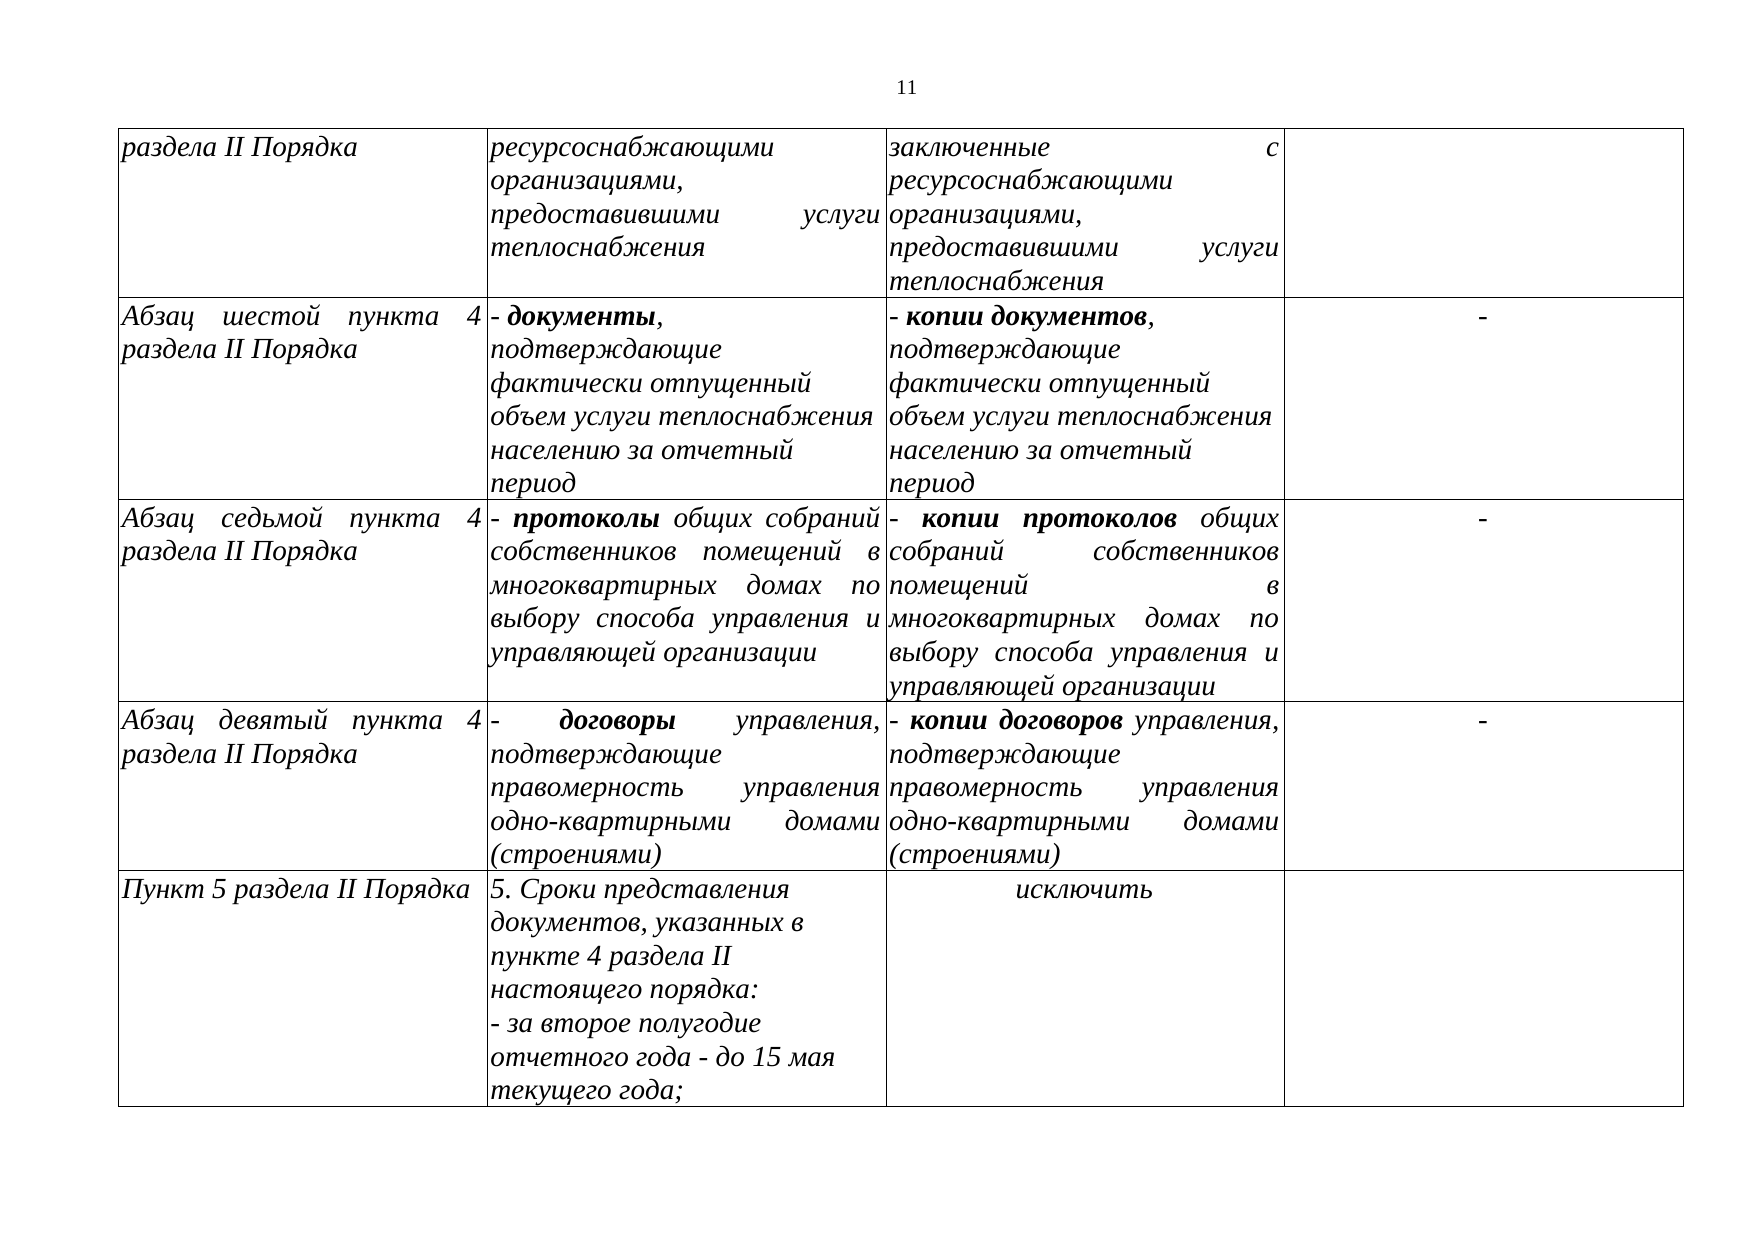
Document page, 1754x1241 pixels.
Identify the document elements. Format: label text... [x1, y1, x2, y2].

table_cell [488, 129, 886, 297]
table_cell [887, 129, 1284, 297]
table_cell - договоры управления, подтверждающие правомерность управления одно-квартирными домами (строениями) [488, 702, 886, 870]
table_cell - [1285, 702, 1683, 870]
table_cell Абзац девятый пункта 4 раздела II Порядка [119, 702, 487, 870]
table_cell - копии протоколов общих собраний собственников помещений в многоквартирных домах по выбору способа управления и управляющей организации [887, 500, 1284, 701]
table_cell Абзац шестой пункта 4 раздела II Порядка [119, 298, 487, 499]
table_cell исключить [887, 871, 1284, 1106]
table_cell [488, 871, 886, 1106]
table_cell Абзац седьмой пункта 4 раздела II Порядка [119, 500, 487, 701]
table_cell - документы, подтверждающие фактически отпущенный объем услуги теплоснабжения населению за отчетный период [488, 298, 886, 499]
table_cell - копии договоров управления, подтверждающие правомерность управления одно-квартирными домами (строениями) [887, 702, 1284, 870]
table_cell - [1285, 298, 1683, 499]
table_cell - [1285, 129, 1683, 297]
table_cell - [1285, 500, 1683, 701]
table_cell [119, 871, 487, 1106]
table_cell - протоколы общих собраний собственников помещений в многоквартирных домах по выбору способа управления и управляющей организации [488, 500, 886, 701]
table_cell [119, 129, 487, 297]
table_cell [1285, 871, 1683, 1106]
table_cell - копии документов, подтверждающие фактически отпущенный объем услуги теплоснабжения населению за отчетный период [887, 298, 1284, 499]
